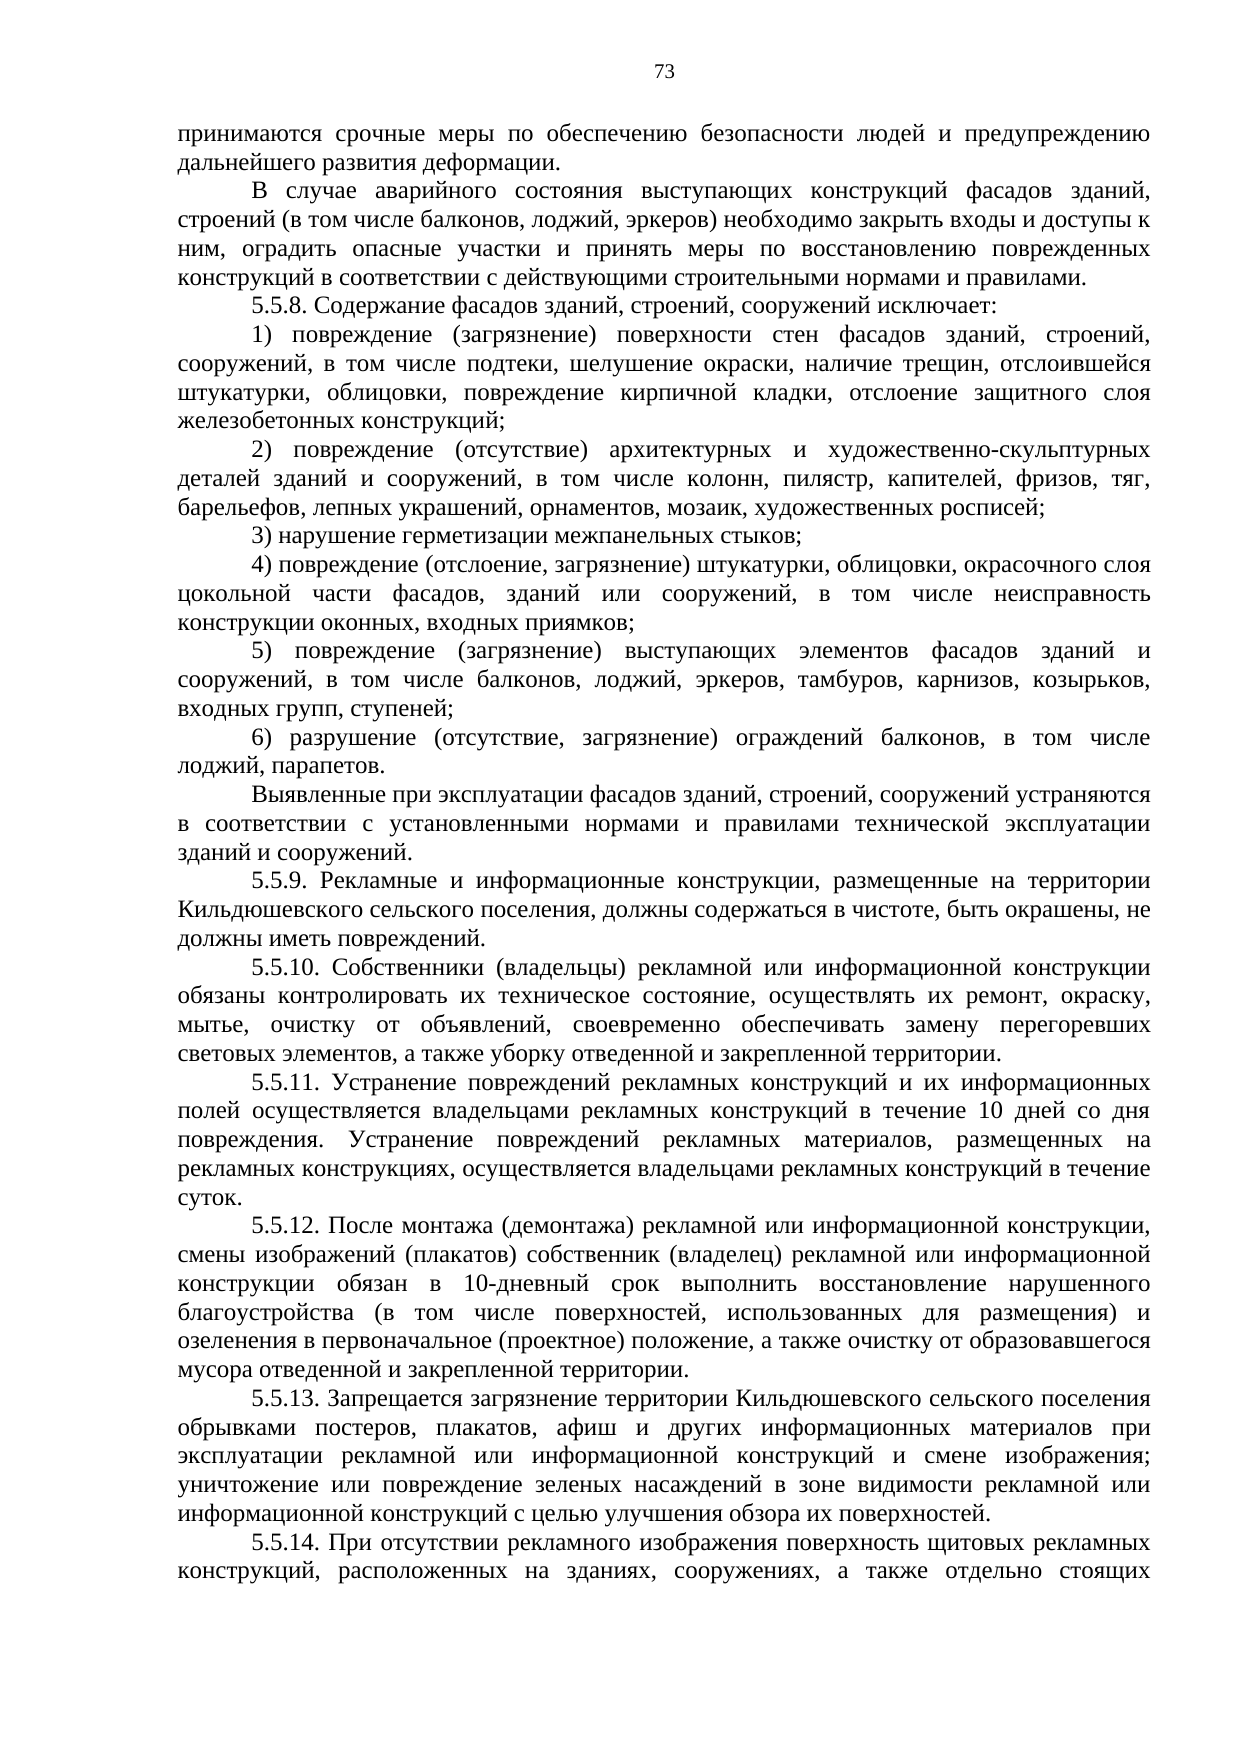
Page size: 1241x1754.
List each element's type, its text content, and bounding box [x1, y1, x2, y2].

text 4) повреждение (отслоение, загрязнение) штукатурки, облицовки, окрасочного слоя цокольной части фасадов, зданий или сооружений, в том числе неисправность конструкции оконных, входных приямков; [177, 549, 1152, 636]
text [177, 1527, 1152, 1584]
text 5.5.8. Содержание фасадов зданий, строений, сооружений исключает: [177, 291, 1152, 319]
text 5.5.12. После монтажа (демонтажа) рекламной или информационной конструкции, смены изображений (плакатов) собственник (владелец) рекламной или информационной конструкции обязан в 10-дневный срок выполнить восстановление нарушенного благоустройства (в том числе поверхностей, использованных для размещения) и озеленения в первоначальное (проектное) положение, а также очистку от образовавшегося мусора отведенной и закрепленной территории. [177, 1211, 1152, 1383]
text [177, 118, 1152, 176]
text 6) разрушение (отсутствие, загрязнение) ограждений балконов, в том числе лоджий, парапетов. [177, 722, 1152, 779]
text В случае аварийного состояния выступающих конструкций фасадов зданий, строений (в том числе балконов, лоджий, эркеров) необходимо закрыть входы и доступы к ним, оградить опасные участки и принять меры по восстановлению поврежденных конструкций в соответствии с действующими строительными нормами и правилами. [177, 176, 1152, 291]
text Выявленные при эксплуатации фасадов зданий, строений, сооружений устраняются в соответствии с установленными нормами и правилами технической эксплуатации зданий и сооружений. [177, 779, 1152, 866]
text 5.5.10. Собственники (владельцы) рекламной или информационной конструкции обязаны контролировать их техническое состояние, осуществлять их ремонт, окраску, мытье, очистку от объявлений, своевременно обеспечивать замену перегоревших световых элементов, а также уборку отведенной и закрепленной территории. [177, 952, 1152, 1067]
text 2) повреждение (отсутствие) архитектурных и художественно-скульптурных деталей зданий и сооружений, в том числе колонн, пилястр, капителей, фризов, тяг, барельефов, лепных украшений, орнаментов, мозаик, художественных росписей; [177, 434, 1152, 521]
text 5) повреждение (загрязнение) выступающих элементов фасадов зданий и сооружений, в том числе балконов, лоджий, эркеров, тамбуров, карнизов, козырьков, входных групп, ступеней; [177, 636, 1152, 722]
text 1) повреждение (загрязнение) поверхности стен фасадов зданий, строений, сооружений, в том числе подтеки, шелушение окраски, наличие трещин, отслоившейся штукатурки, облицовки, повреждение кирпичной кладки, отслоение защитного слоя железобетонных конструкций; [177, 319, 1152, 434]
text 5.5.9. Рекламные и информационные конструкции, размещенные на территории Кильдюшевского сельского поселения, должны содержаться в чистоте, быть окрашены, не должны иметь повреждений. [177, 866, 1152, 952]
text 5.5.11. Устранение повреждений рекламных конструкций и их информационных полей осуществляется владельцами рекламных конструкций в течение 10 дней со дня повреждения. Устранение повреждений рекламных материалов, размещенных на рекламных конструкциях, осуществляется владельцами рекламных конструкций в течение суток. [177, 1067, 1152, 1211]
text 5.5.13. Запрещается загрязнение территории Кильдюшевского сельского поселения обрывками постеров, плакатов, афиш и других информационных материалов при эксплуатации рекламной или информационной конструкций и смене изображения; уничтожение или повреждение зеленых насаждений в зоне видимости рекламной или информационной конструкций с целью улучшения обзора их поверхностей. [177, 1383, 1152, 1527]
text 3) нарушение герметизации межпанельных стыков; [177, 521, 1152, 549]
